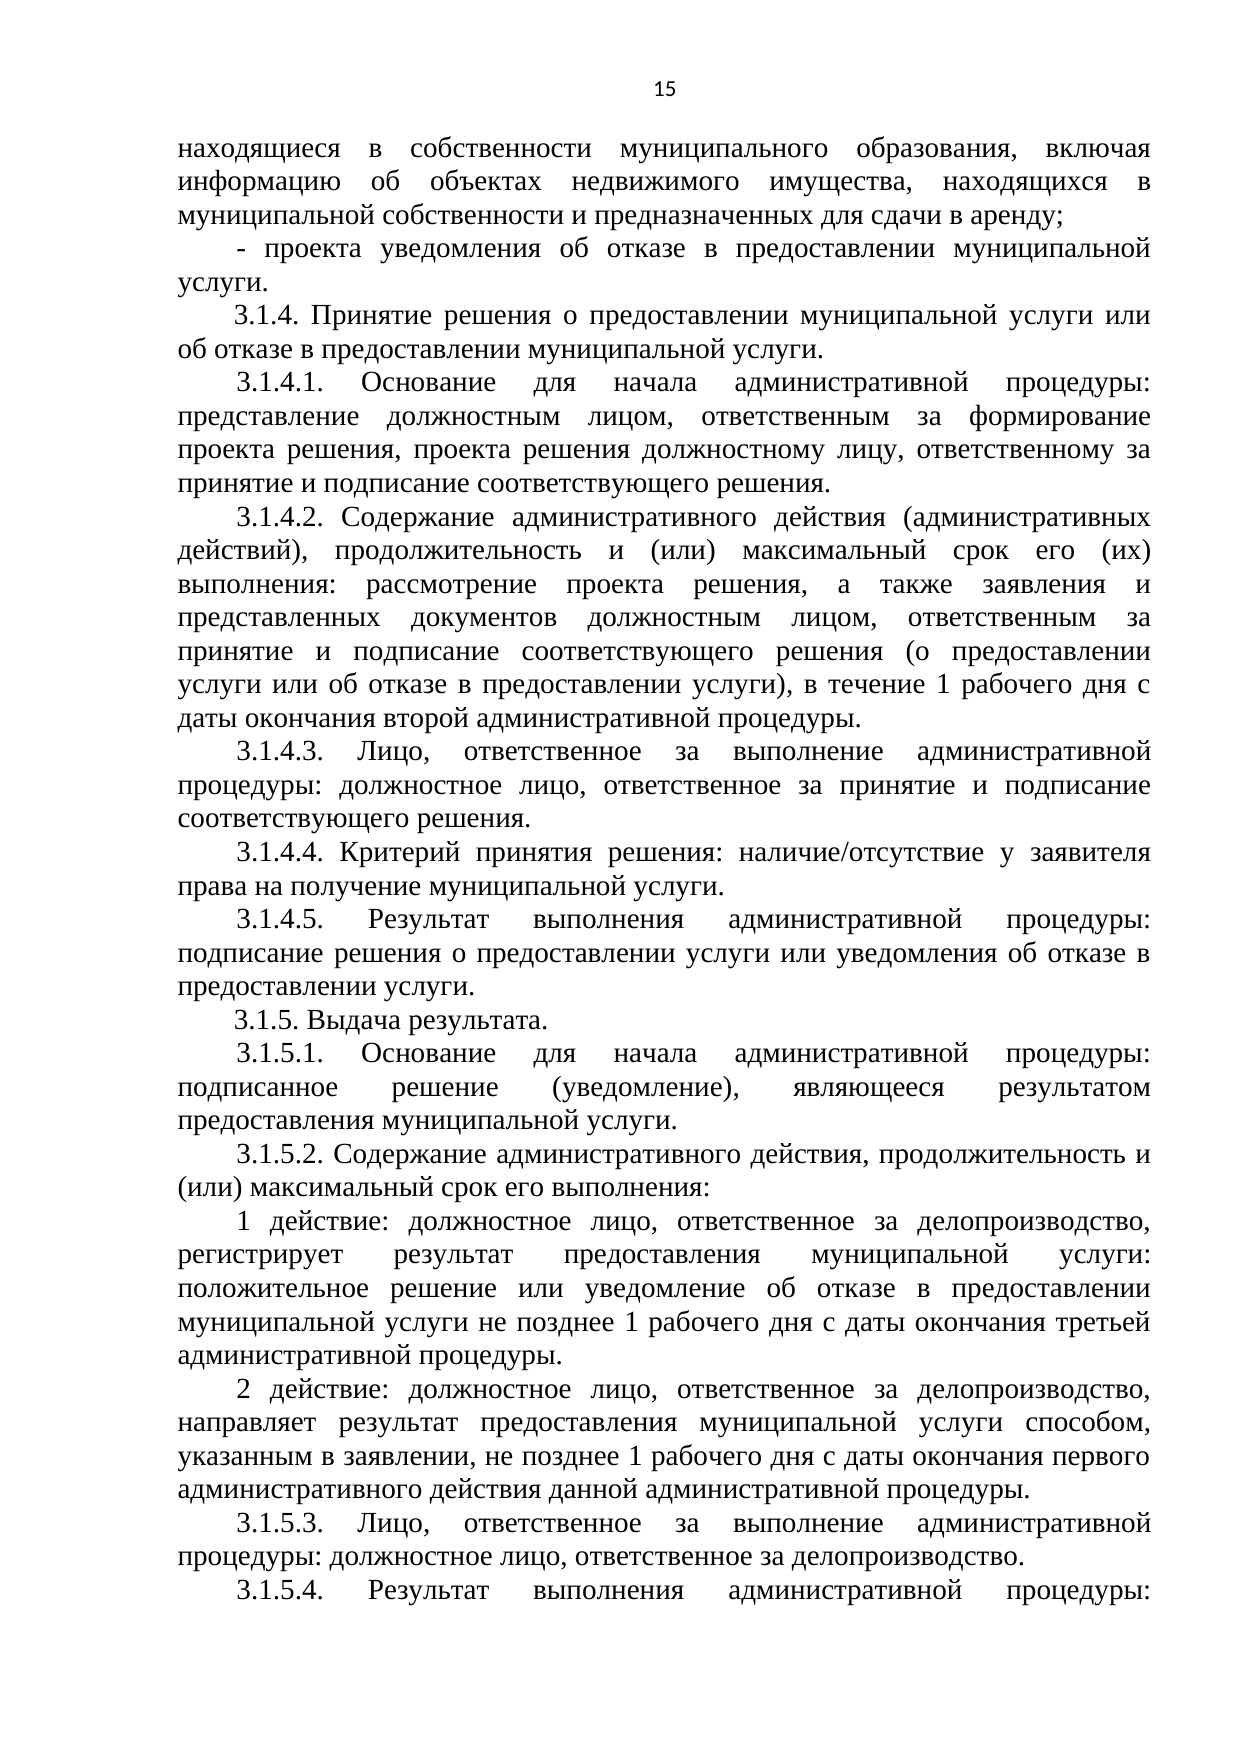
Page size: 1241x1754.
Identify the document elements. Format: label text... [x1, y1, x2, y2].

text 2 действие: должностное лицо, ответственное за делопроизводство, направляет результат предоставления муниципальной услуги способом, указанным в заявлении, не позднее 1 рабочего дня с даты окончания первого административного действия данной административной процедуры. [177, 1371, 1152, 1505]
text 3.1.4.5. Результат выполнения административной процедуры: подписание решения о предоставлении услуги или уведомления об отказе в предоставлении услуги. [177, 901, 1152, 1002]
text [177, 1572, 1152, 1606]
text 1 действие: должностное лицо, ответственное за делопроизводство, регистрирует результат предоставления муниципальной услуги: положительное решение или уведомление об отказе в предоставлении муниципальной услуги не позднее 1 рабочего дня с даты окончания третьей административной процедуры. [177, 1203, 1152, 1371]
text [177, 130, 1152, 230]
text 3.1.4.1. Основание для начала административной процедуры: представление должностным лицом, ответственным за формирование проекта решения, проекта решения должностному лицу, ответственному за принятие и подписание соответствующего решения. [177, 364, 1152, 499]
text 3.1.5.3. Лицо, ответственное за выполнение административной процедуры: должностное лицо, ответственное за делопроизводство. [177, 1505, 1152, 1572]
text 3.1.4.2. Содержание административного действия (административных действий), продолжительность и (или) максимальный срок его (их) выполнения: рассмотрение проекта решения, а также заявления и представленных документов должностным лицом, ответственным за принятие и подписание соответствующего решения (о предоставлении услуги или об отказе в предоставлении услуги), в течение 1 рабочего дня с даты окончания второй административной процедуры. [177, 499, 1152, 733]
text - проекта уведомления об отказе в предоставлении муниципальной услуги. [177, 230, 1152, 297]
text 3.1.4.4. Критерий принятия решения: наличие/отсутствие у заявителя права на получение муниципальной услуги. [177, 834, 1152, 901]
text 3.1.5.2. Содержание административного действия, продолжительность и (или) максимальный срок его выполнения: [177, 1136, 1152, 1203]
text 3.1.4.3. Лицо, ответственное за выполнение административной процедуры: должностное лицо, ответственное за принятие и подписание соответствующего решения. [177, 733, 1152, 834]
text 3.1.5.1. Основание для начала административной процедуры: подписанное решение (уведомление), являющееся результатом предоставления муниципальной услуги. [177, 1035, 1152, 1136]
text 3.1.5. Выдача результата. [177, 1002, 1152, 1035]
text 3.1.4. Принятие решения о предоставлении муниципальной услуги или об отказе в предоставлении муниципальной услуги. [177, 297, 1152, 364]
